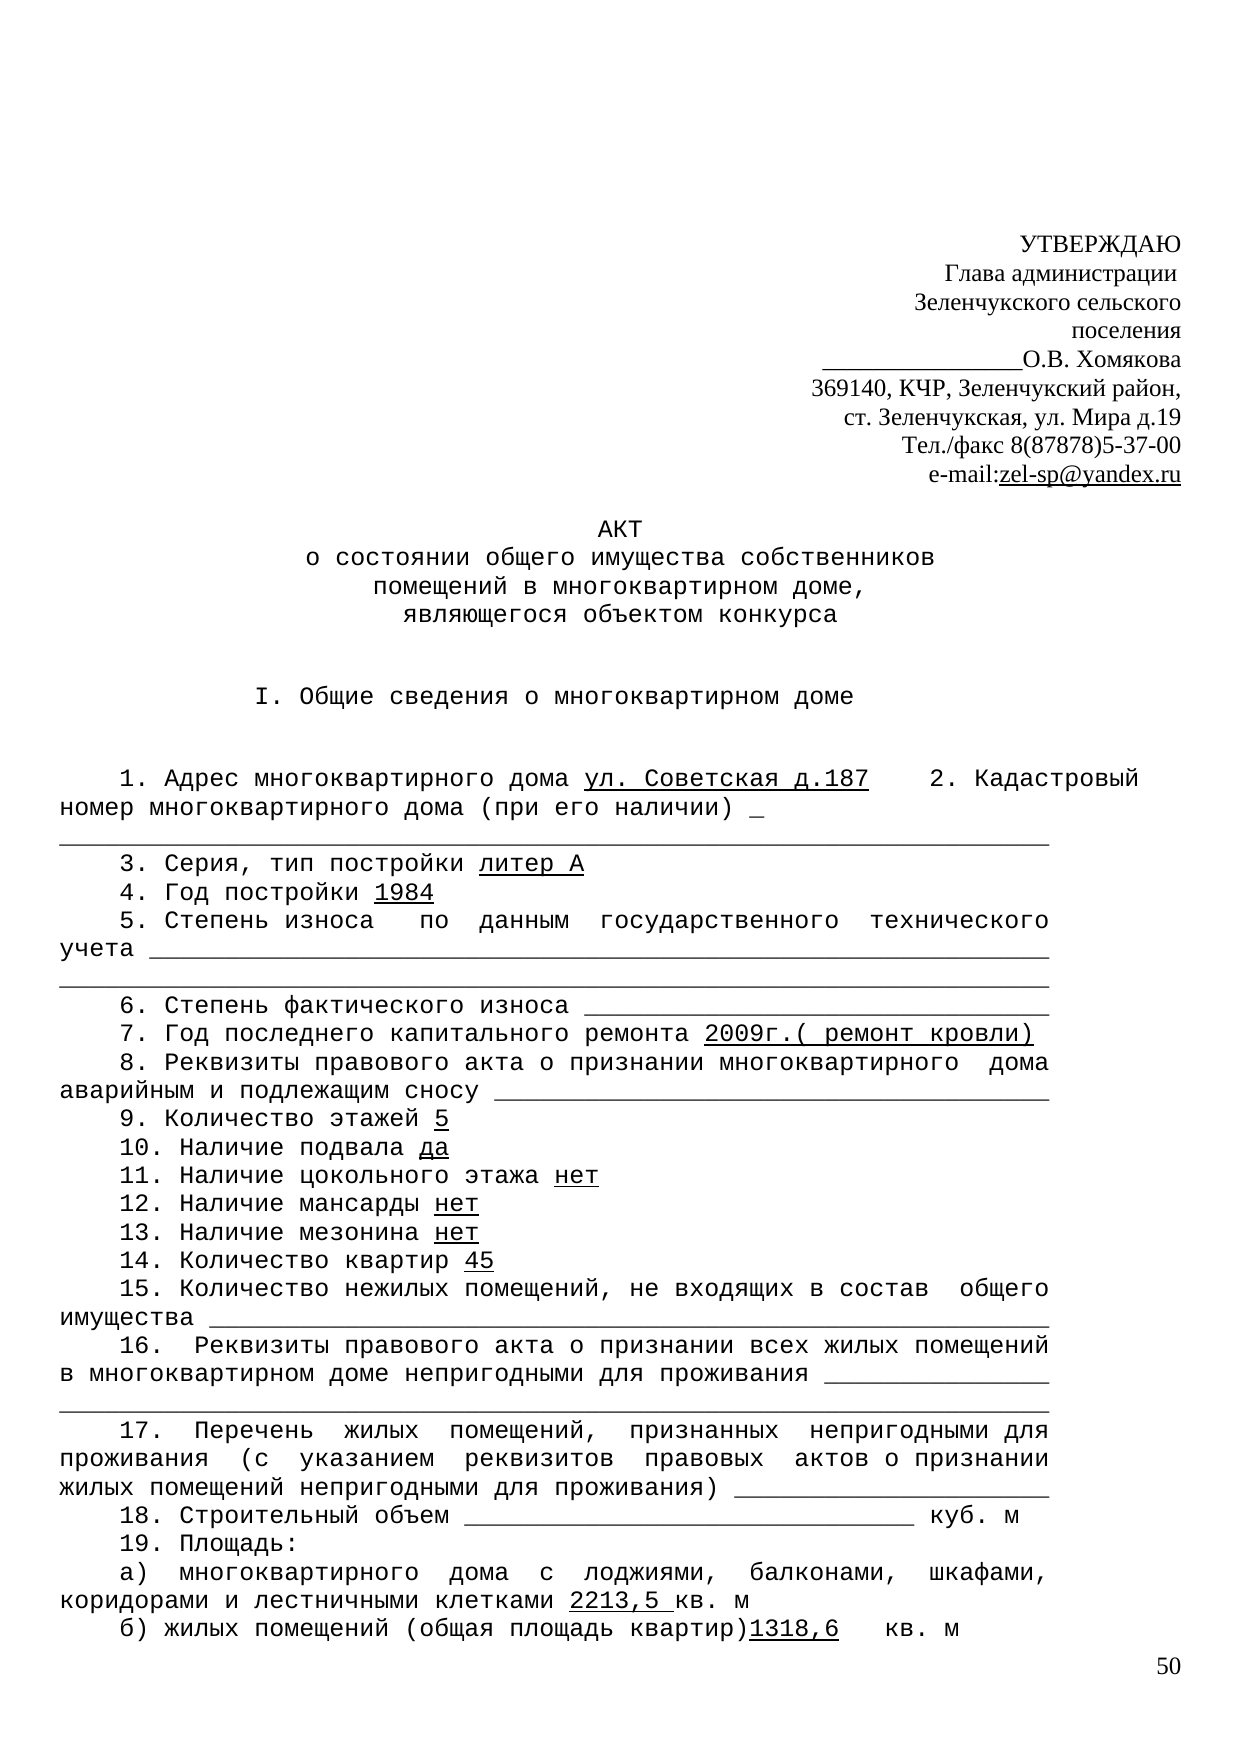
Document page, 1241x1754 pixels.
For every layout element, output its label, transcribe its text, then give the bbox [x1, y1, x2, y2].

text 369140, КЧР, Зеленчукский район, [59, 373, 1181, 402]
text о состоянии общего имущества собственников [59, 545, 1181, 573]
text имущества ________________________________________________________ [59, 1304, 1181, 1332]
text 19. Площадь: [59, 1531, 1181, 1559]
text 4. Год постройки 1984 [59, 879, 1181, 907]
text 7. Год последнего капитального ремонта 2009г.( ремонт кровли) [59, 1021, 1181, 1049]
text 8. Реквизиты правового акта о признании многоквартирного дома [59, 1049, 1181, 1077]
text Тел./факс 8(87878)5-37-00 [59, 430, 1181, 459]
text учета ____________________________________________________________ [59, 936, 1181, 964]
text Глава администрации [59, 258, 1181, 287]
text Зеленчукского сельского [59, 287, 1181, 315]
text 5. Степень износа по данным государственного технического [59, 907, 1181, 936]
text в многоквартирном доме непригодными для проживания _______________ [59, 1361, 1181, 1389]
text I. Общие сведения о многоквартирном доме [59, 684, 1181, 712]
text 15. Количество нежилых помещений, не входящих в состав общего [59, 1276, 1181, 1304]
text e-mail:zel-sp@yandex.ru [59, 459, 1181, 488]
text __________________________________________________________________ [59, 822, 1181, 851]
text жилых помещений непригодными для проживания) _____________________ [59, 1474, 1181, 1502]
text АКТ [59, 517, 1181, 545]
text 14. Количество квартир 45 [59, 1247, 1181, 1276]
text УТВЕРЖДАЮ [59, 229, 1181, 258]
text помещений в многоквартирном доме, [59, 573, 1181, 602]
text __________________________________________________________________ [59, 1389, 1181, 1417]
text ст. Зеленчукская, ул. Мира д.19 [59, 402, 1181, 430]
text 10. Наличие подвала да [59, 1134, 1181, 1162]
text 13. Наличие мезонина нет [59, 1219, 1181, 1247]
text 11. Наличие цокольного этажа нет [59, 1162, 1181, 1191]
text коридорами и лестничными клетками 2213,5 кв. м [59, 1587, 1181, 1616]
text 9. Количество этажей 5 [59, 1106, 1181, 1134]
text 3. Серия, тип постройки литер А [59, 851, 1181, 879]
text 17. Перечень жилых помещений, признанных непригодными для [59, 1417, 1181, 1446]
text __________________________________________________________________ [59, 964, 1181, 992]
text поселения [59, 315, 1181, 344]
text 18. Строительный объем ______________________________ куб. м [59, 1502, 1181, 1531]
text 1. Адрес многоквартирного дома ул. Советская д.187 2. Кадастровый номер многоквартирного дома (при его наличии) _ [59, 766, 1181, 822]
text ________________О.В. Хомякова [59, 344, 1181, 373]
text б) жилых помещений (общая площадь квартир)1318,6 кв. м [59, 1616, 1181, 1644]
text 6. Степень фактического износа _______________________________ [59, 992, 1181, 1021]
text 12. Наличие мансарды нет [59, 1191, 1181, 1219]
text являющегося объектом конкурса [59, 602, 1181, 630]
text аварийным и подлежащим сносу _____________________________________ [59, 1077, 1181, 1106]
text проживания (с указанием реквизитов правовых актов о признании [59, 1446, 1181, 1474]
text 16. Реквизиты правового акта о признании всех жилых помещений [59, 1332, 1181, 1361]
text а) многоквартирного дома с лоджиями, балконами, шкафами, [59, 1559, 1181, 1587]
